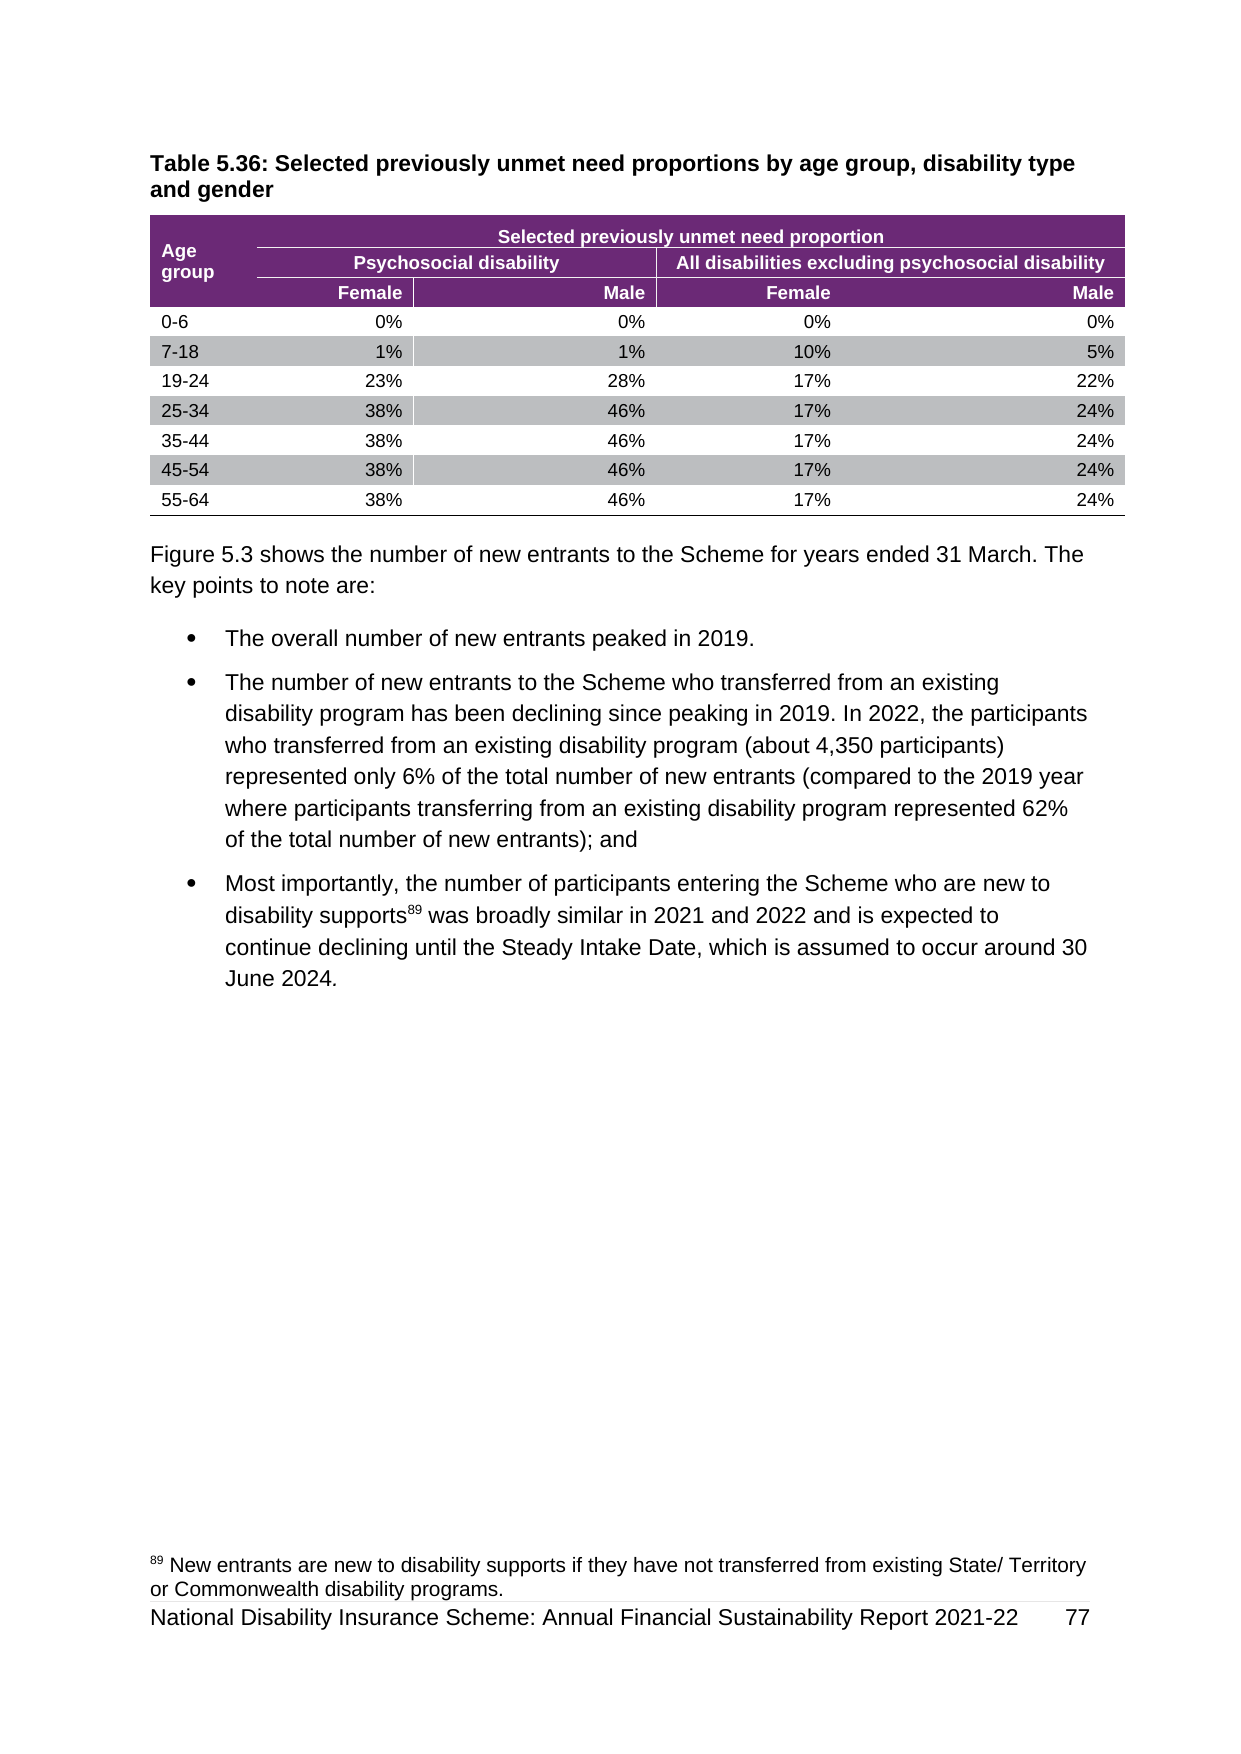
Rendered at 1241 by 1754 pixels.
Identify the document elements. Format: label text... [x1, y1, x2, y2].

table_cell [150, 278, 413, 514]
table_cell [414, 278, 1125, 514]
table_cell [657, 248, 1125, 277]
list The number of new entrants to the Scheme who transferred from an existing disability program has been declining since peaking in 2019. In 2022, the participants who transferred from an existing disability program (about 4,350 participants) represented only 6% of the total number of new entrants (compared to the 2019 year where participants transferring from an existing disability program represented 62% of the total number of new entrants); and [187, 668, 1090, 853]
text Figure 5.3 shows the number of new entrants to the Scheme for years ended 31 March. The key points to note are: [150, 541, 1090, 598]
text Table 5.10: Selected previously unmet need proportions by age group, disability type and gender [150, 150, 1090, 203]
list The overall number of new entrants peaked in 2019. [187, 624, 1090, 651]
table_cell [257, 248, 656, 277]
list Most importantly, the number of participants entering the Scheme who are new to disability supports was broadly similar in 2021 and 2022 and is expected to continue declining until the Steady Intake Date, which is assumed to occur around 30 June 2024. [187, 870, 1090, 991]
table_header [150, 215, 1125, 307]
